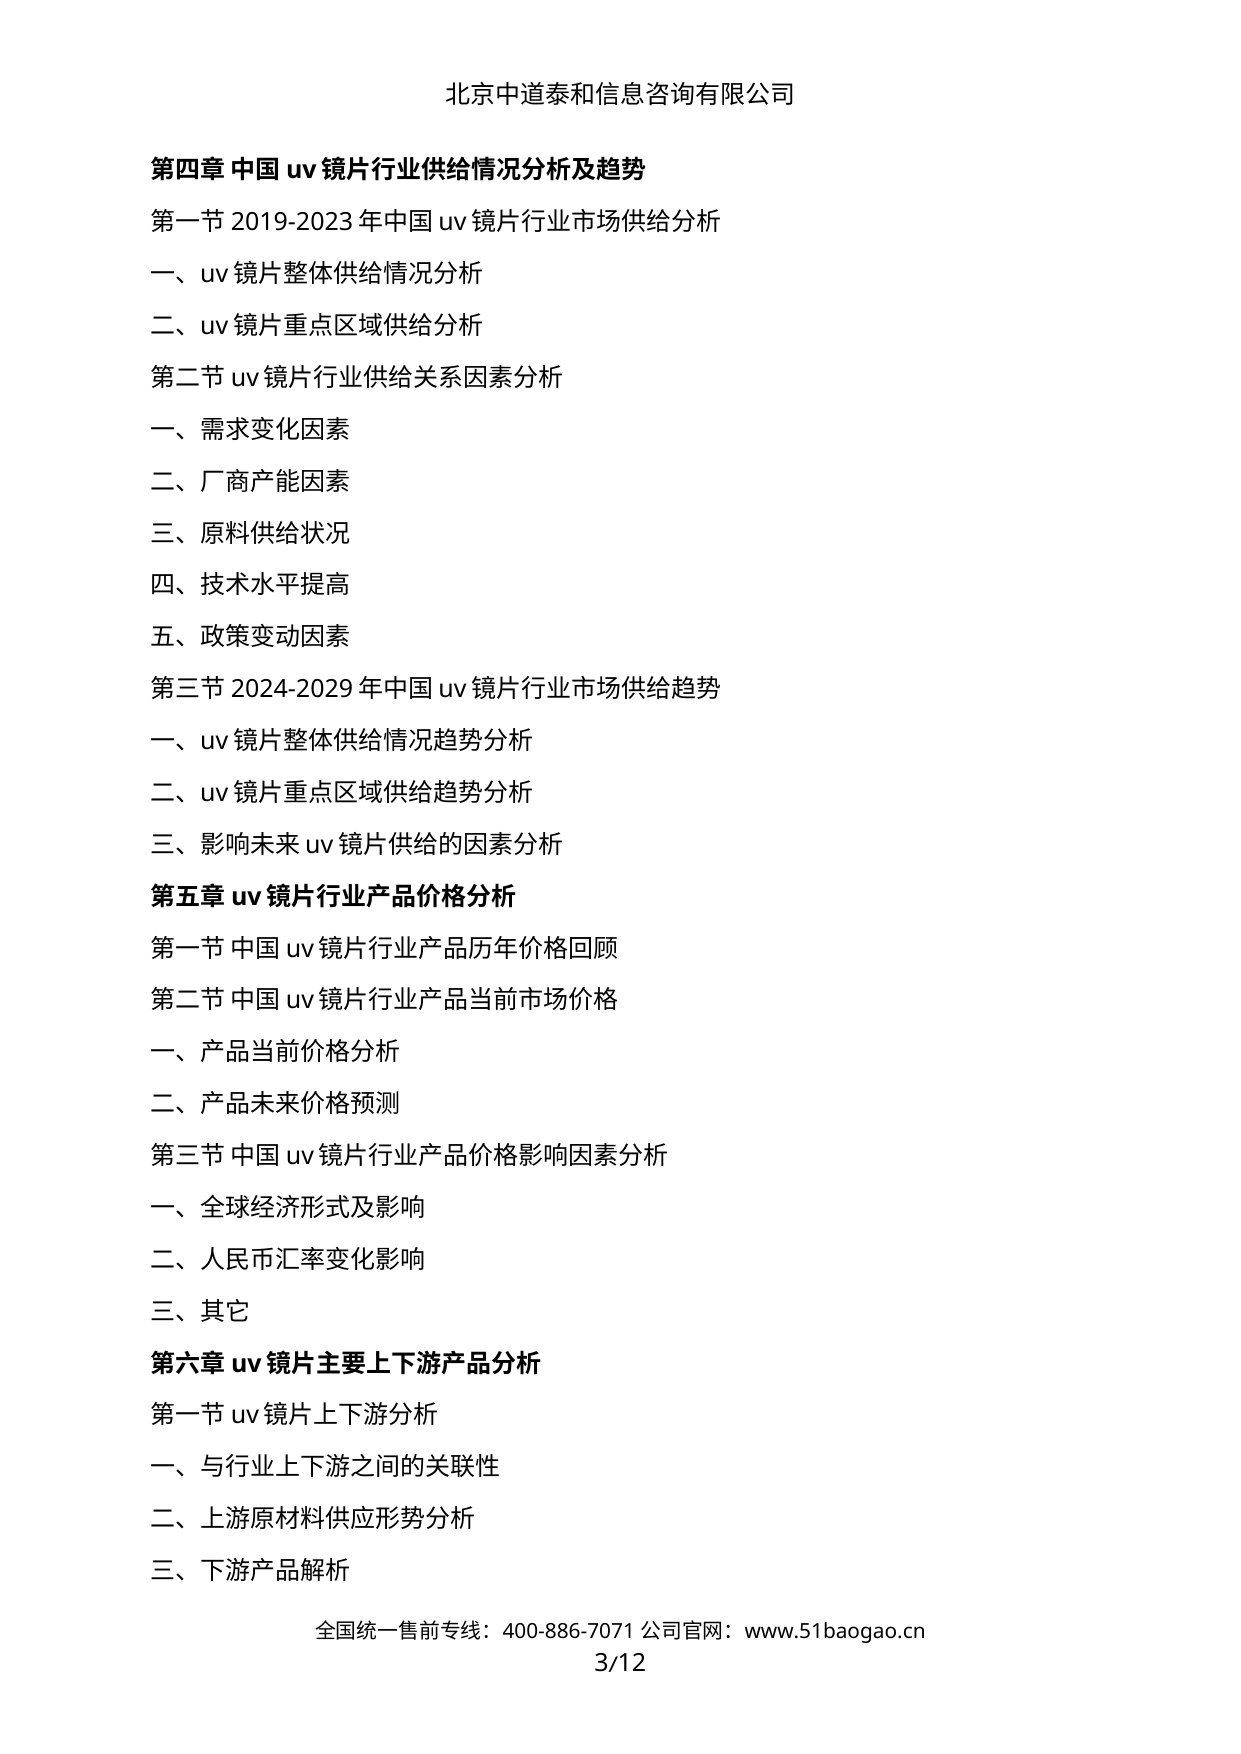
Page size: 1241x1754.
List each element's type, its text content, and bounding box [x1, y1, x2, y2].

text 三、原料供给状况 [150, 513, 1090, 549]
text 第四章 中国uv镜片行业供给情况分析及趋势 [150, 150, 1090, 186]
text 第二节 uv镜片行业供给关系因素分析 [150, 357, 1090, 394]
text 一、需求变化因素 [150, 409, 1090, 446]
text 四、技术水平提高 [150, 565, 1090, 601]
text 三、其它 [150, 1291, 1090, 1327]
text 第一节 uv镜片上下游分析 [150, 1395, 1090, 1431]
text 一、uv镜片整体供给情况趋势分析 [150, 721, 1090, 757]
text 一、uv镜片整体供给情况分析 [150, 254, 1090, 290]
text 三、下游产品解析 [150, 1551, 1090, 1587]
text 二、uv镜片重点区域供给趋势分析 [150, 772, 1090, 809]
text 第三节 中国uv镜片行业产品价格影响因素分析 [150, 1136, 1090, 1172]
text 二、厂商产能因素 [150, 461, 1090, 497]
text 第五章 uv镜片行业产品价格分析 [150, 876, 1090, 912]
text 二、上游原材料供应形势分析 [150, 1499, 1090, 1535]
text 三、影响未来uv镜片供给的因素分析 [150, 824, 1090, 861]
text 第二节 中国uv镜片行业产品当前市场价格 [150, 980, 1090, 1016]
text 第三节 2024-2029年中国uv镜片行业市场供给趋势 [150, 669, 1090, 705]
text 第一节 2019-2023年中国uv镜片行业市场供给分析 [150, 202, 1090, 238]
text 一、全球经济形式及影响 [150, 1187, 1090, 1224]
text 二、人民币汇率变化影响 [150, 1239, 1090, 1276]
text 一、产品当前价格分析 [150, 1032, 1090, 1068]
text 五、政策变动因素 [150, 617, 1090, 653]
text 一、与行业上下游之间的关联性 [150, 1447, 1090, 1483]
text 第六章 uv镜片主要上下游产品分析 [150, 1343, 1090, 1379]
text 二、产品未来价格预测 [150, 1084, 1090, 1120]
text 第一节 中国uv镜片行业产品历年价格回顾 [150, 928, 1090, 964]
text 二、uv镜片重点区域供给分析 [150, 306, 1090, 342]
